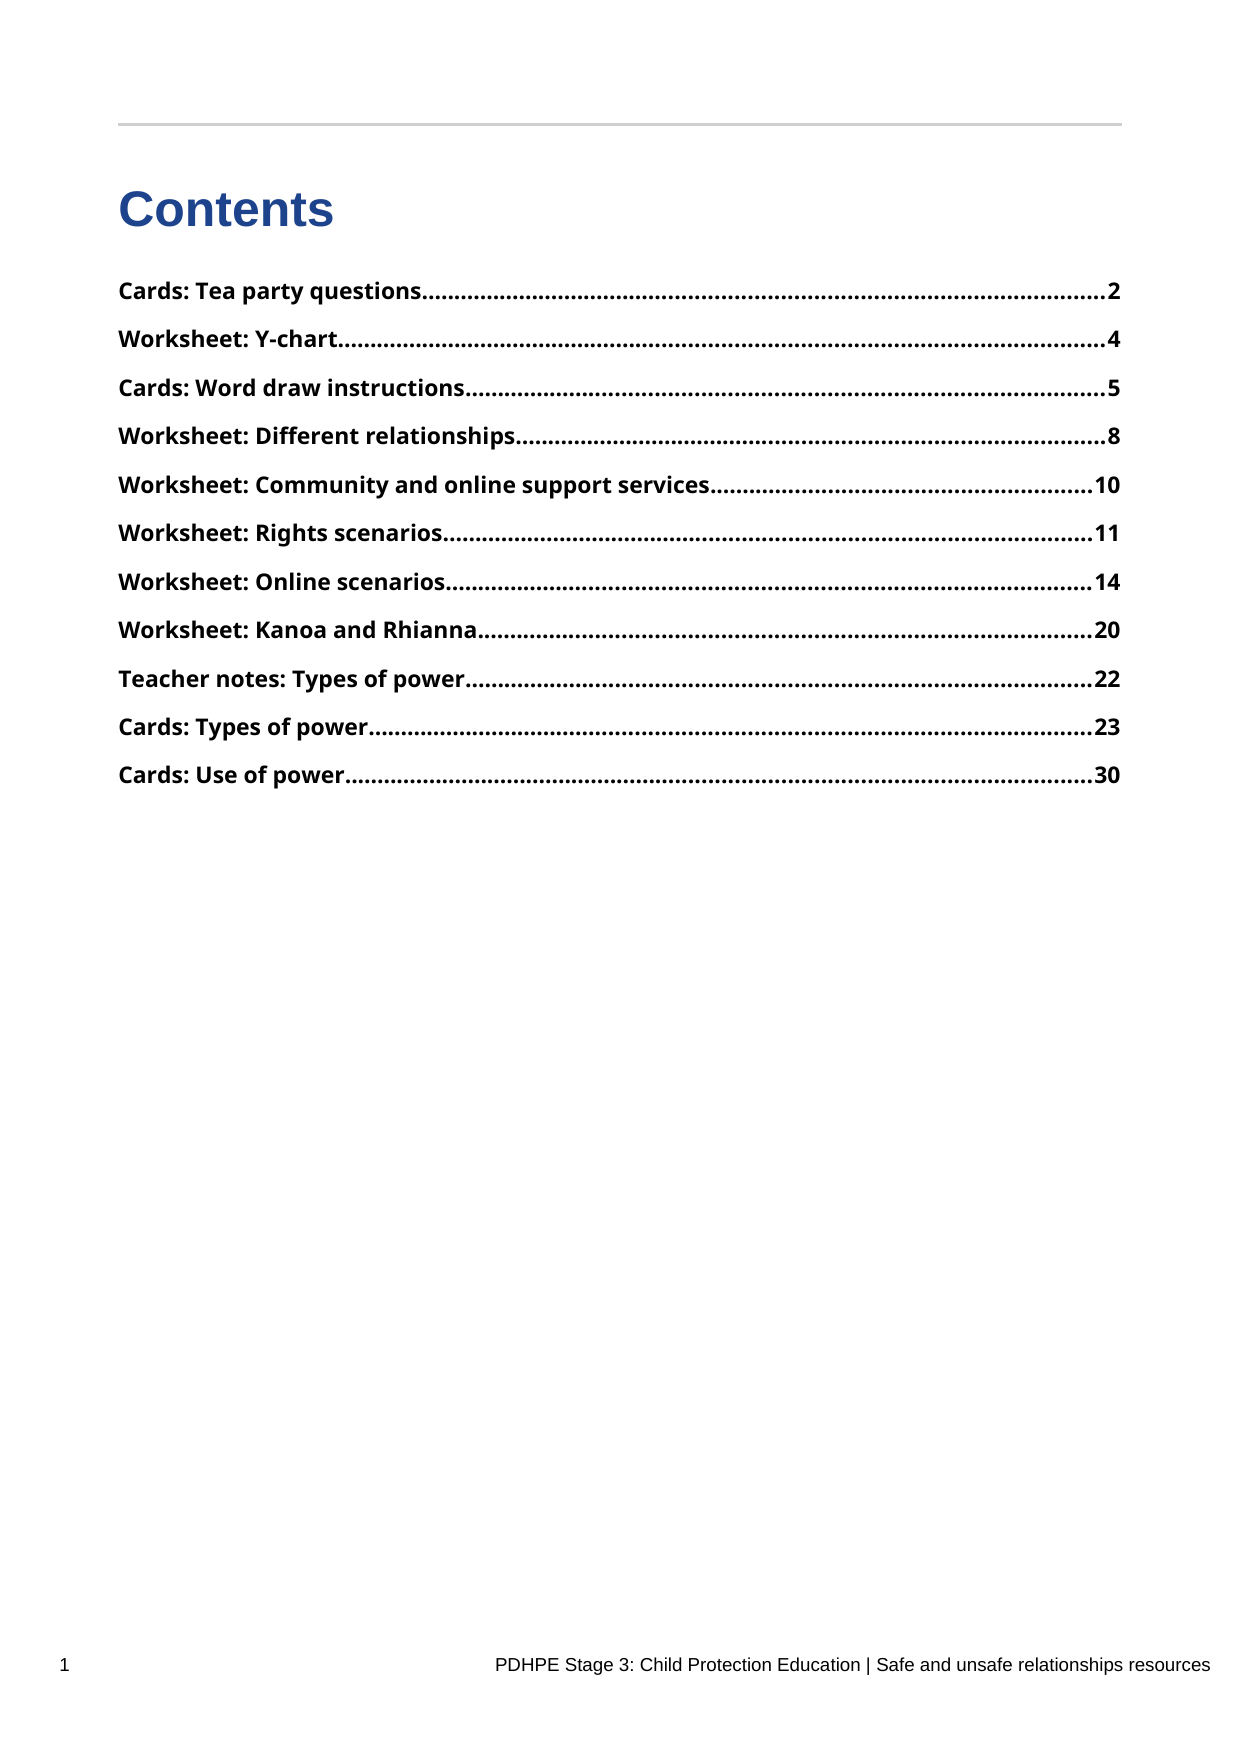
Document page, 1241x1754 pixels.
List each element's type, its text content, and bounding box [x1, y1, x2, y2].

text Worksheet: Y-chart 4 [118, 323, 1122, 355]
text Worksheet: Online scenarios 14 [118, 566, 1122, 597]
text Worksheet: Different relationships 8 [118, 420, 1122, 452]
text Worksheet: Rights scenarios 11 [118, 517, 1122, 548]
text Teacher notes: Types of power 22 [118, 662, 1122, 694]
text Worksheet: Kanoa and Rhianna 20 [118, 614, 1122, 645]
text Cards: Tea party questions 2 [118, 275, 1122, 306]
text Cards: Word draw instructions 5 [118, 372, 1122, 403]
text Cards: Use of power 30 [118, 759, 1122, 791]
text Cards: Types of power 23 [118, 711, 1122, 742]
subtitle Contents [118, 180, 1122, 237]
text Worksheet: Community and online support services 10 [118, 469, 1122, 500]
